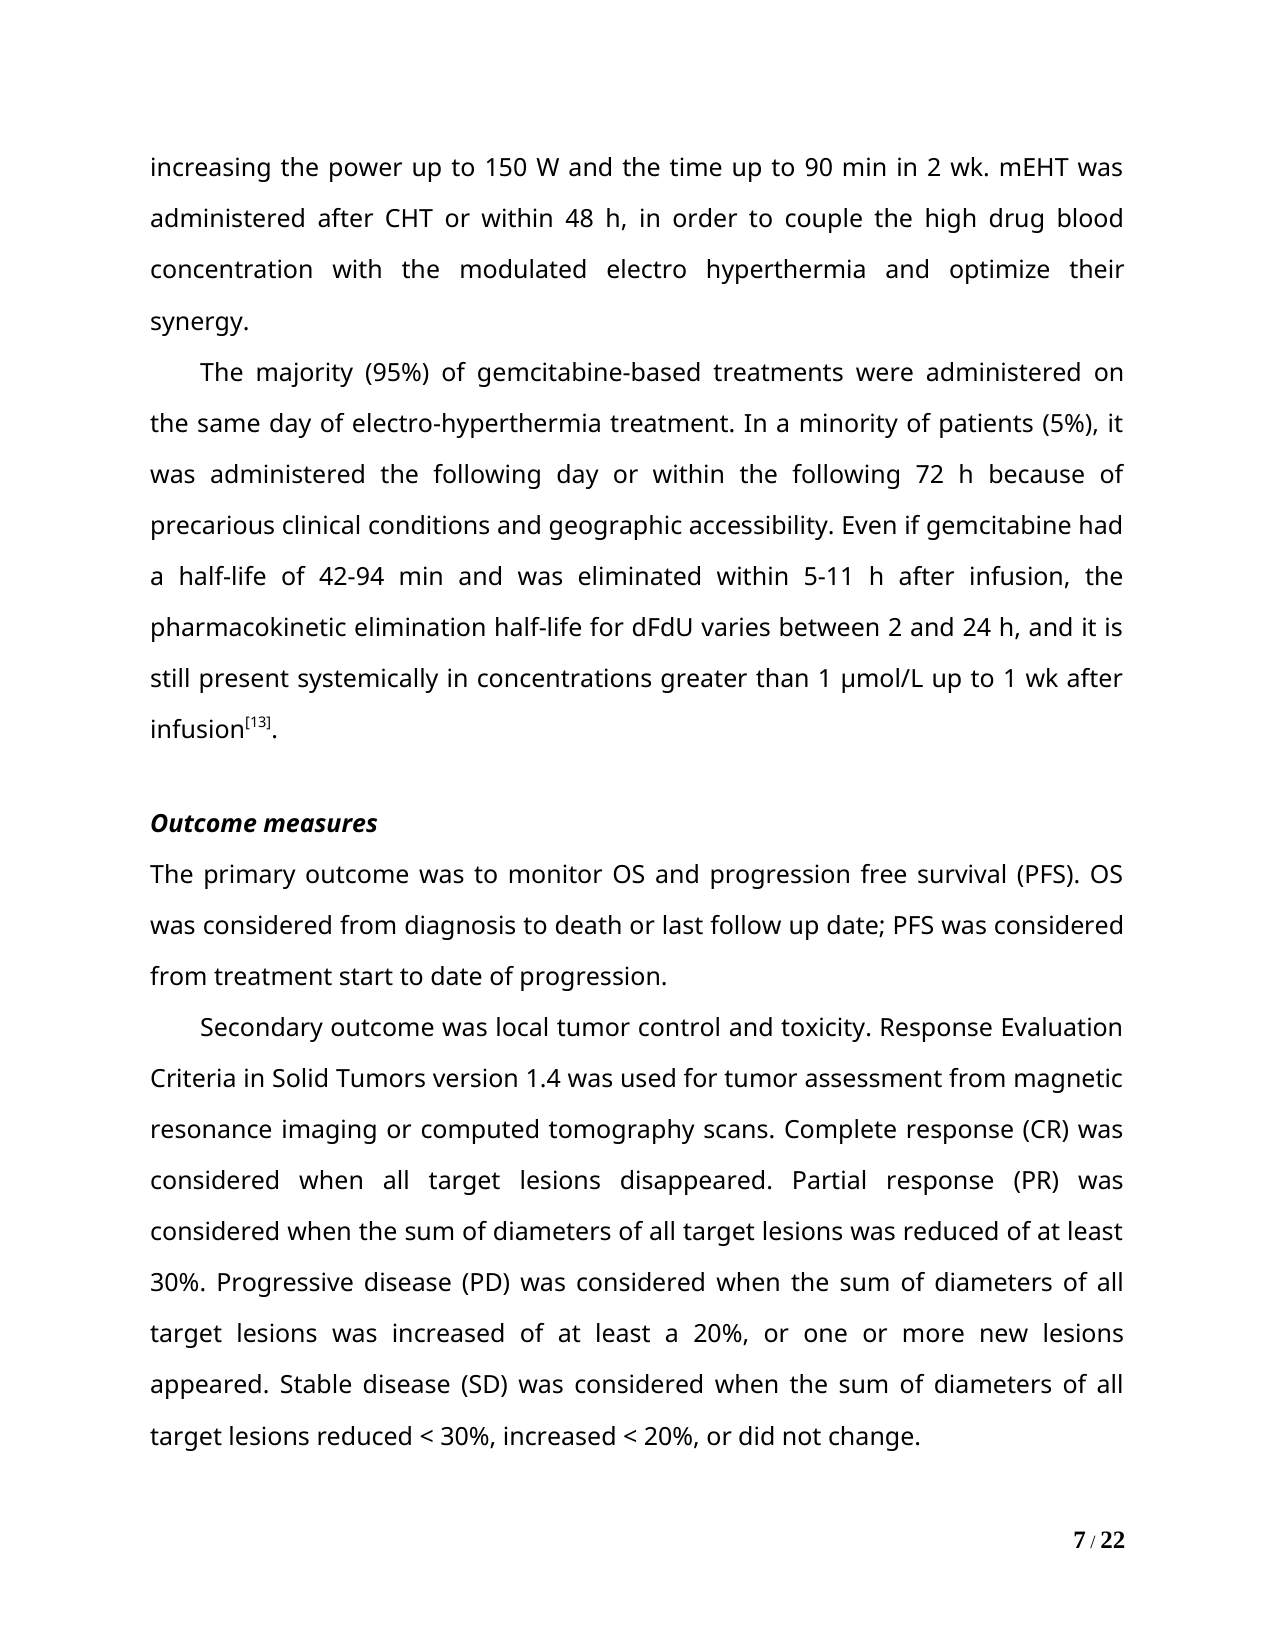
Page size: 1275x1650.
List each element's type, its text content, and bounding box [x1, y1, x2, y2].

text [150, 150, 1125, 337]
text Secondary outcome was local tumor control and toxicity. Response Evaluation Criteria in Solid Tumors version 1.4 was used for tumor assessment from magnetic resonance imaging or computed tomography scans. Complete response (CR) was considered when all target lesions disappeared. Partial response (PR) was considered when the sum of diameters of all target lesions was reduced of at least 30%. Progressive disease (PD) was considered when the sum of diameters of all target lesions was increased of at least a 20%, or one or more new lesions appeared. Stable disease (SD) was considered when the sum of diameters of all target lesions reduced < 30%, increased < 20%, or did not change. [150, 1010, 1125, 1452]
text The primary outcome was to monitor OS and progression free survival (PFS). OS was considered from diagnosis to death or last follow up date; PFS was considered from treatment start to date of progression. [150, 857, 1125, 993]
text Outcome measures [150, 806, 1125, 840]
text The majority (95%) of gemcitabine-based treatments were administered on the same day of electro-hyperthermia treatment. In a minority of patients (5%), it was administered the following day or within the following 72 h because of precarious clinical conditions and geographic accessibility. Even if gemcitabine had a half-life of 42-94 min and was eliminated within 5-11 h after infusion, the pharmacokinetic elimination half-life for dFdU varies between 2 and 24 h, and it is still present systemically in concentrations greater than 1 μmol/L up to 1 wk after infusion[13]. [150, 354, 1125, 746]
